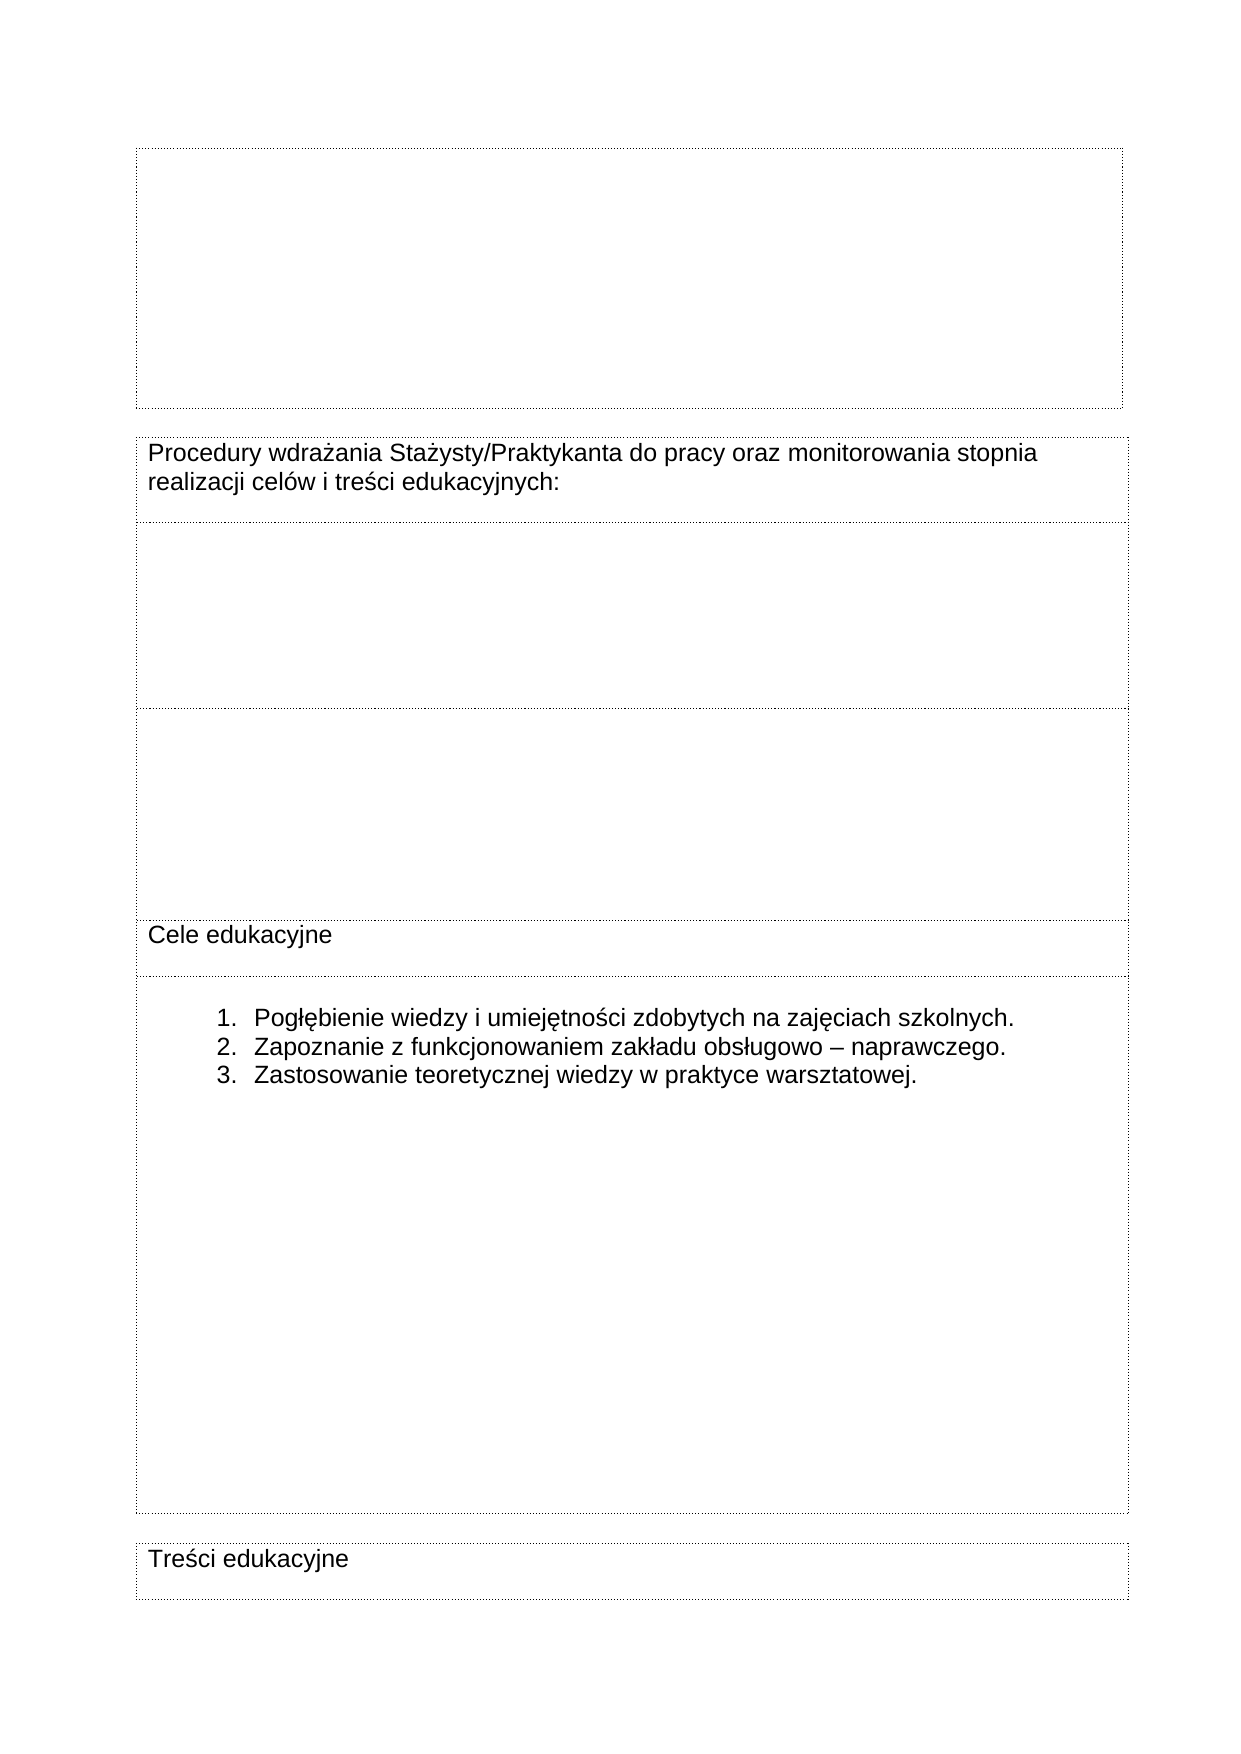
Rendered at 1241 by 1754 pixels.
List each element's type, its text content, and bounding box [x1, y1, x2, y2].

table_cell [136, 148, 1122, 407]
table_cell Cele edukacyjne [136, 920, 1129, 976]
table_cell [136, 522, 1129, 708]
table_cell [136, 708, 1129, 919]
table_header Procedury wdrażania Stażysty/Praktykanta do pracy oraz monitorowania stopnia realizacji celów i treści edukacyjnych: [136, 437, 1129, 522]
table_header Treści edukacyjne [136, 1543, 1129, 1599]
table_cell Pogłębienie wiedzy i umiejętności zdobytych na zajęciach szkolnych. Zapoznanie z funkcjonowaniem zakładu obsługowo – naprawczego. Zastosowanie teoretycznej wiedzy w praktyce warsztatowej. [136, 976, 1129, 1513]
